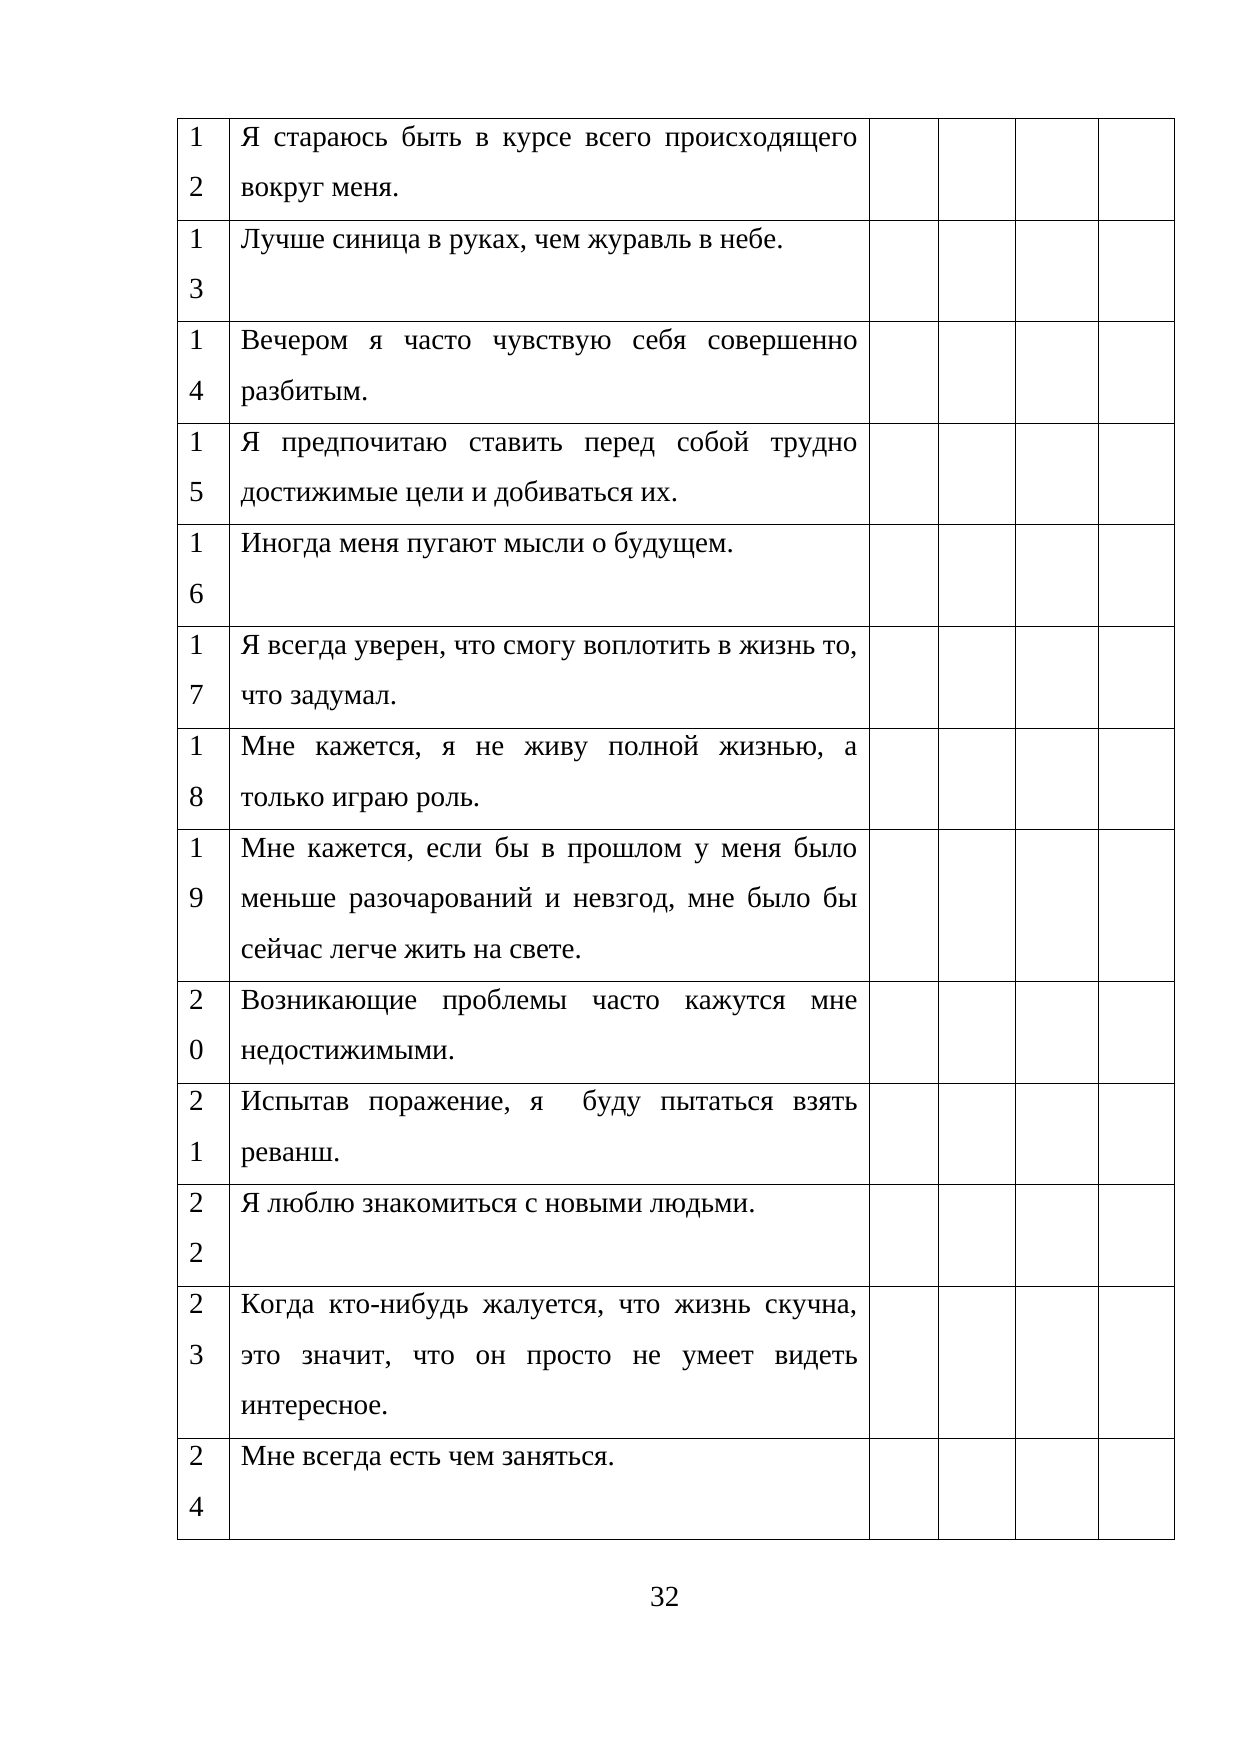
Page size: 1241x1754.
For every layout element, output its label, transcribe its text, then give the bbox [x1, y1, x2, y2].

table_cell [870, 1185, 938, 1286]
table_cell [939, 1084, 1015, 1184]
table_cell Испытав поражение, я буду пытаться взять реванш. [230, 1084, 869, 1184]
table_cell [1016, 1287, 1098, 1437]
table_cell [1016, 982, 1098, 1082]
table_cell [870, 729, 938, 829]
table_cell [939, 1439, 1015, 1539]
table_cell [939, 627, 1015, 727]
table_cell [1016, 729, 1098, 829]
table_cell [1016, 1185, 1098, 1286]
table_cell [1099, 830, 1174, 981]
table_cell [870, 1084, 938, 1184]
table_cell 15 [178, 424, 229, 524]
table_cell [1099, 627, 1174, 727]
table_cell [1099, 729, 1174, 829]
table_cell Мне кажется, я не живу полной жизнью, а только играю роль. [230, 729, 869, 829]
table_cell 19 [178, 830, 229, 981]
table_cell 21 [178, 1084, 229, 1184]
table_cell [1016, 322, 1098, 423]
table_cell [1016, 525, 1098, 626]
table_cell [939, 221, 1015, 321]
table_cell [870, 1287, 938, 1437]
table_cell [1099, 982, 1174, 1082]
table_cell Я люблю знакомиться с новыми людьми. [230, 1185, 869, 1286]
table_cell [870, 982, 938, 1082]
table_cell [1016, 221, 1098, 321]
table_cell [1099, 119, 1174, 220]
table_cell [939, 1287, 1015, 1437]
table_cell [1016, 1084, 1098, 1184]
table_cell [1016, 424, 1098, 524]
table_cell [939, 830, 1015, 981]
table_cell [1016, 627, 1098, 727]
table_cell Вечером я часто чувствую себя совершенно разбитым. [230, 322, 869, 423]
table_cell [939, 982, 1015, 1082]
table_cell [870, 1439, 938, 1539]
table_cell Иногда меня пугают мысли о будущем. [230, 525, 869, 626]
table_cell 16 [178, 525, 229, 626]
table_cell [1099, 322, 1174, 423]
table_cell [939, 322, 1015, 423]
table_cell [939, 1185, 1015, 1286]
table_cell [1099, 1439, 1174, 1539]
table_cell [1099, 1185, 1174, 1286]
table_cell 14 [178, 322, 229, 423]
table_cell [1099, 1287, 1174, 1437]
table_cell 13 [178, 221, 229, 321]
table_cell Когда кто-нибудь жалуется, что жизнь скучна, это значит, что он просто не умеет видеть интересное. [230, 1287, 869, 1437]
table_cell 17 [178, 627, 229, 727]
table_cell [1099, 1084, 1174, 1184]
table_cell Возникающие проблемы часто кажутся мне недостижимыми. [230, 982, 869, 1082]
table_cell [870, 221, 938, 321]
table_cell [939, 424, 1015, 524]
table_cell Мне кажется, если бы в прошлом у меня было меньше разочарований и невзгод, мне было бы сейчас легче жить на свете. [230, 830, 869, 981]
table_cell [939, 729, 1015, 829]
table_cell 22 [178, 1185, 229, 1286]
table_cell [1016, 1439, 1098, 1539]
table_cell [939, 119, 1015, 220]
table_cell [870, 119, 938, 220]
table_cell [1016, 830, 1098, 981]
table_cell [1016, 119, 1098, 220]
table_cell Лучше синица в руках, чем журавль в небе. [230, 221, 869, 321]
table_cell [870, 627, 938, 727]
table_cell 23 [178, 1287, 229, 1437]
table_cell Я стараюсь быть в курсе всего происходящего вокруг меня. [230, 119, 869, 220]
table_cell [870, 322, 938, 423]
table_cell Мне всегда есть чем заняться. [230, 1439, 869, 1539]
table_cell [1099, 525, 1174, 626]
table_cell Я всегда уверен, что смогу воплотить в жизнь то, что задумал. [230, 627, 869, 727]
table_cell 12 [178, 119, 229, 220]
table_cell 20 [178, 982, 229, 1082]
table_cell [1099, 424, 1174, 524]
table_cell [870, 424, 938, 524]
table_cell Я предпочитаю ставить перед собой трудно достижимые цели и добиваться их. [230, 424, 869, 524]
table_cell [870, 830, 938, 981]
table_cell 18 [178, 729, 229, 829]
table_cell [1099, 221, 1174, 321]
table_cell [939, 525, 1015, 626]
table_cell [870, 525, 938, 626]
table_cell 24 [178, 1439, 229, 1539]
